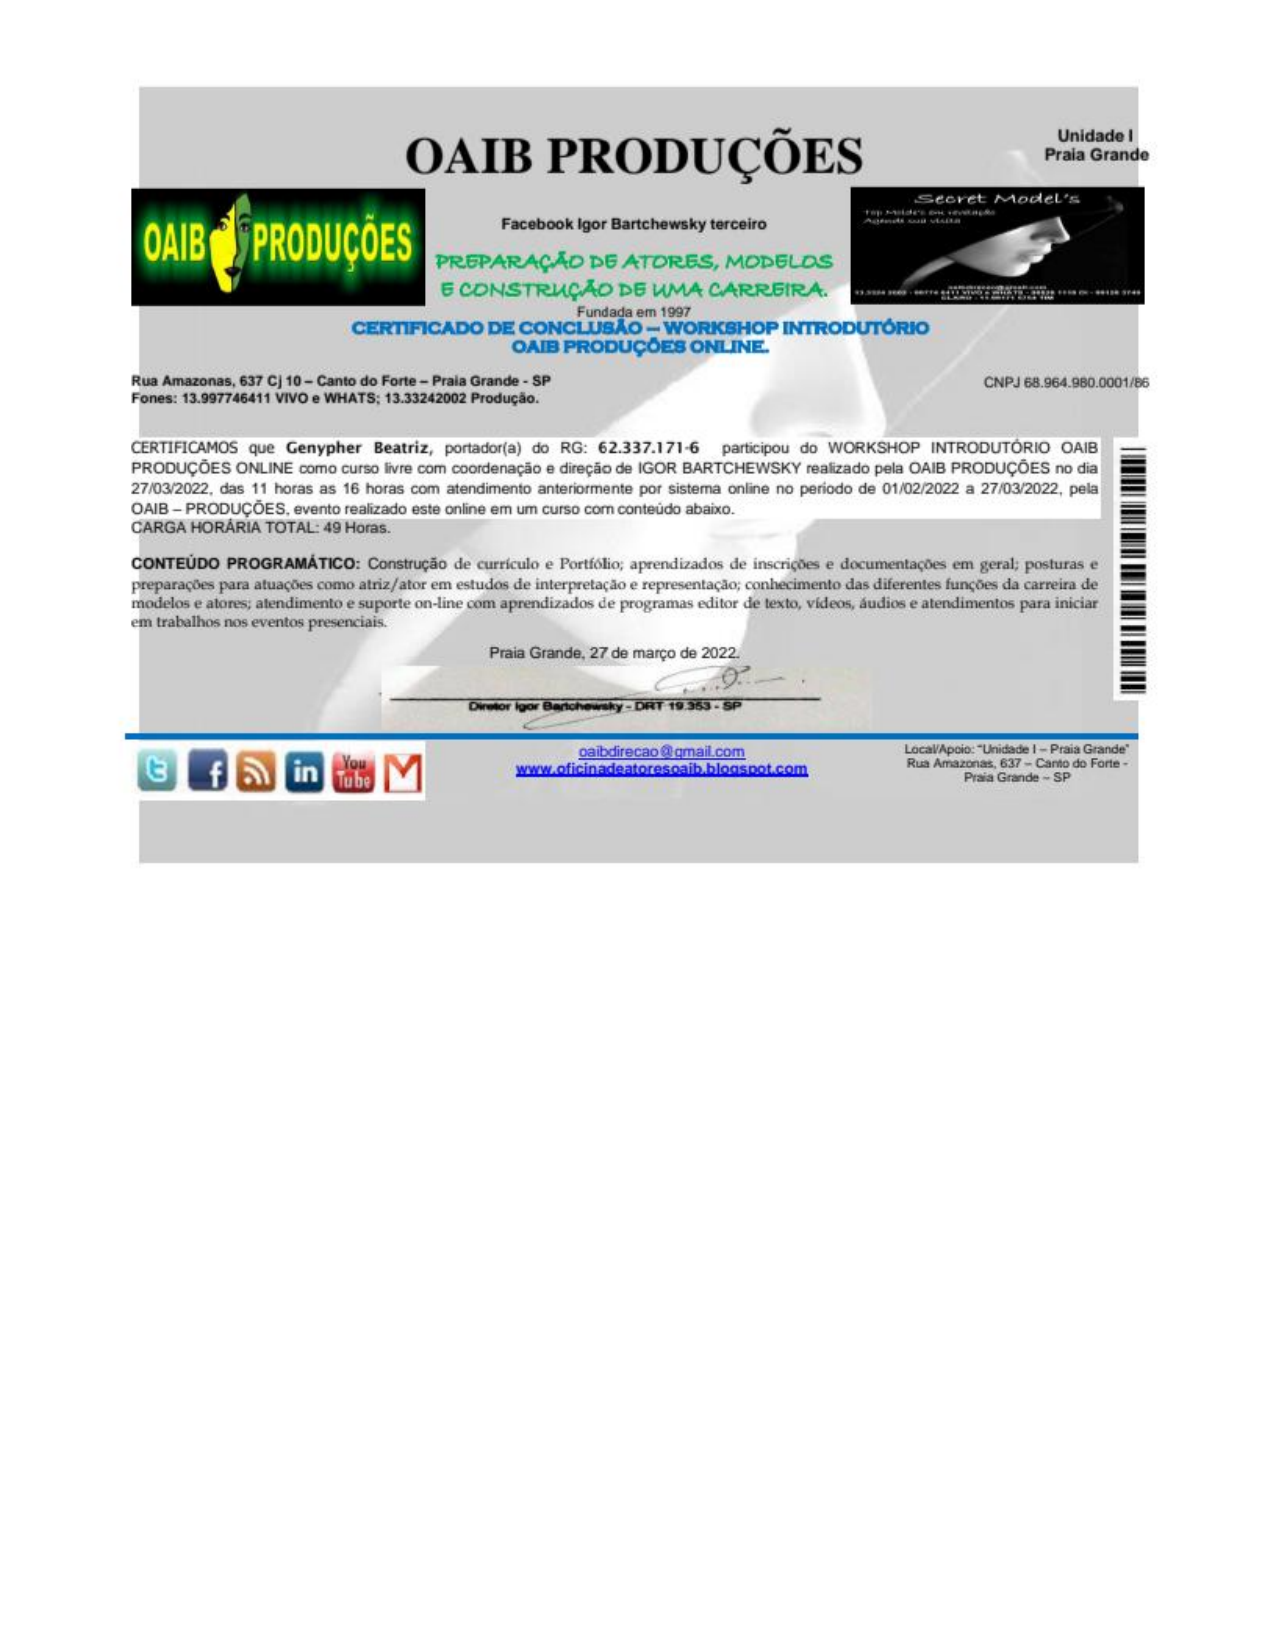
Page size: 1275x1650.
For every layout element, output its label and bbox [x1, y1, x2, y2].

picture [69, 67, 1195, 879]
